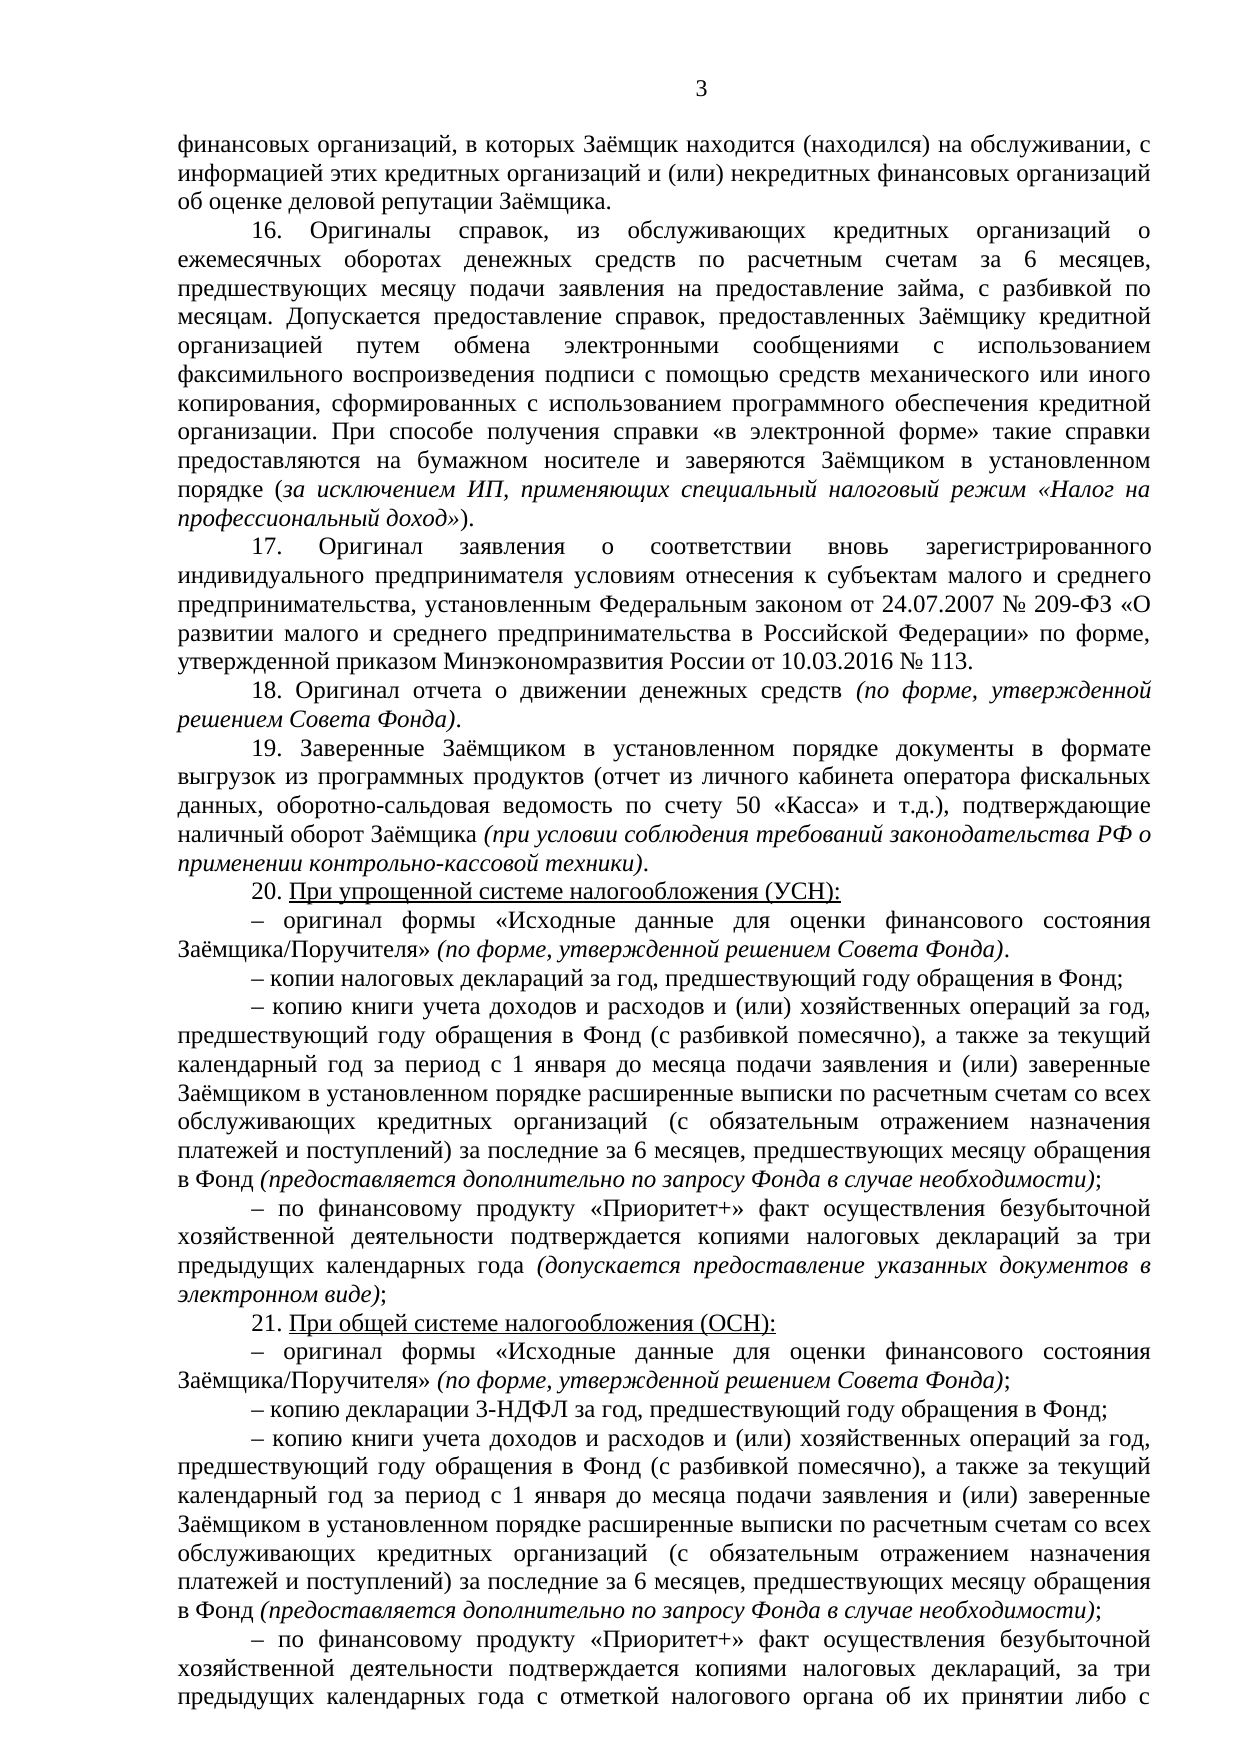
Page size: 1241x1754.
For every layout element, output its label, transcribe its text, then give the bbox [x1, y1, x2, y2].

text – по финансовому продукту «Приоритет+» факт осуществления безубыточной хозяйственной деятельности подтверждается копиями налоговых деклараций за три предыдущих календарных года (допускается предоставление указанных документов в электронном виде); [177, 1193, 1152, 1308]
text – копию декларации 3-НДФЛ за год, предшествующий году обращения в Фонд; [177, 1394, 1152, 1423]
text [177, 129, 1152, 215]
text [177, 1624, 1152, 1710]
text 17. Оригинал заявления о соответствии вновь зарегистрированного индивидуального предпринимателя условиям отнесения к субъектам малого и среднего предпринимательства, установленным Федеральным законом от 24.07.2007 № 209-ФЗ «О развитии малого и среднего предпринимательства в Российской Федерации» по форме, утвержденной приказом Минэкономразвития России от 10.03.2016 № 113. [177, 531, 1152, 675]
text – оригинал формы «Исходные данные для оценки финансового состояния Заёмщика/Поручителя» (по форме, утвержденной решением Совета Фонда). [177, 905, 1152, 963]
text – оригинал формы «Исходные данные для оценки финансового состояния Заёмщика/Поручителя» (по форме, утвержденной решением Совета Фонда); [177, 1336, 1152, 1394]
text 20. При упрощенной системе налогообложения (УСН): [177, 876, 1152, 905]
text 16. Оригиналы справок, из обслуживающих кредитных организаций о ежемесячных оборотах денежных средств по расчетным счетам за 6 месяцев, предшествующих месяцу подачи заявления на предоставление займа, с разбивкой по месяцам. Допускается предоставление справок, предоставленных Заёмщику кредитной организацией путем обмена электронными сообщениями с использованием факсимильного воспроизведения подписи с помощью средств механического или иного копирования, сформированных с использованием программного обеспечения кредитной организации. При способе получения справки «в электронной форме» такие справки предоставляются на бумажном носителе и заверяются Заёмщиком в установленном порядке (за исключением ИП, применяющих специальный налоговый режим «Налог на профессиональный доход»). [177, 215, 1152, 531]
text 19. Заверенные Заёмщиком в установленном порядке документы в формате выгрузок из программных продуктов (отчет из личного кабинета оператора фискальных данных, оборотно-сальдовая ведомость по счету 50 «Касса» и т.д.), подтверждающие наличный оборот Заёмщика (при условии соблюдения требований законодательства РФ о применении контрольно-кассовой техники). [177, 733, 1152, 876]
text 21. При общей системе налогообложения (ОСН): [177, 1308, 1152, 1336]
text 18. Оригинал отчета о движении денежных средств (по форме, утвержденной решением Совета Фонда). [177, 675, 1152, 733]
text – копии налоговых деклараций за год, предшествующий году обращения в Фонд; [177, 963, 1152, 991]
